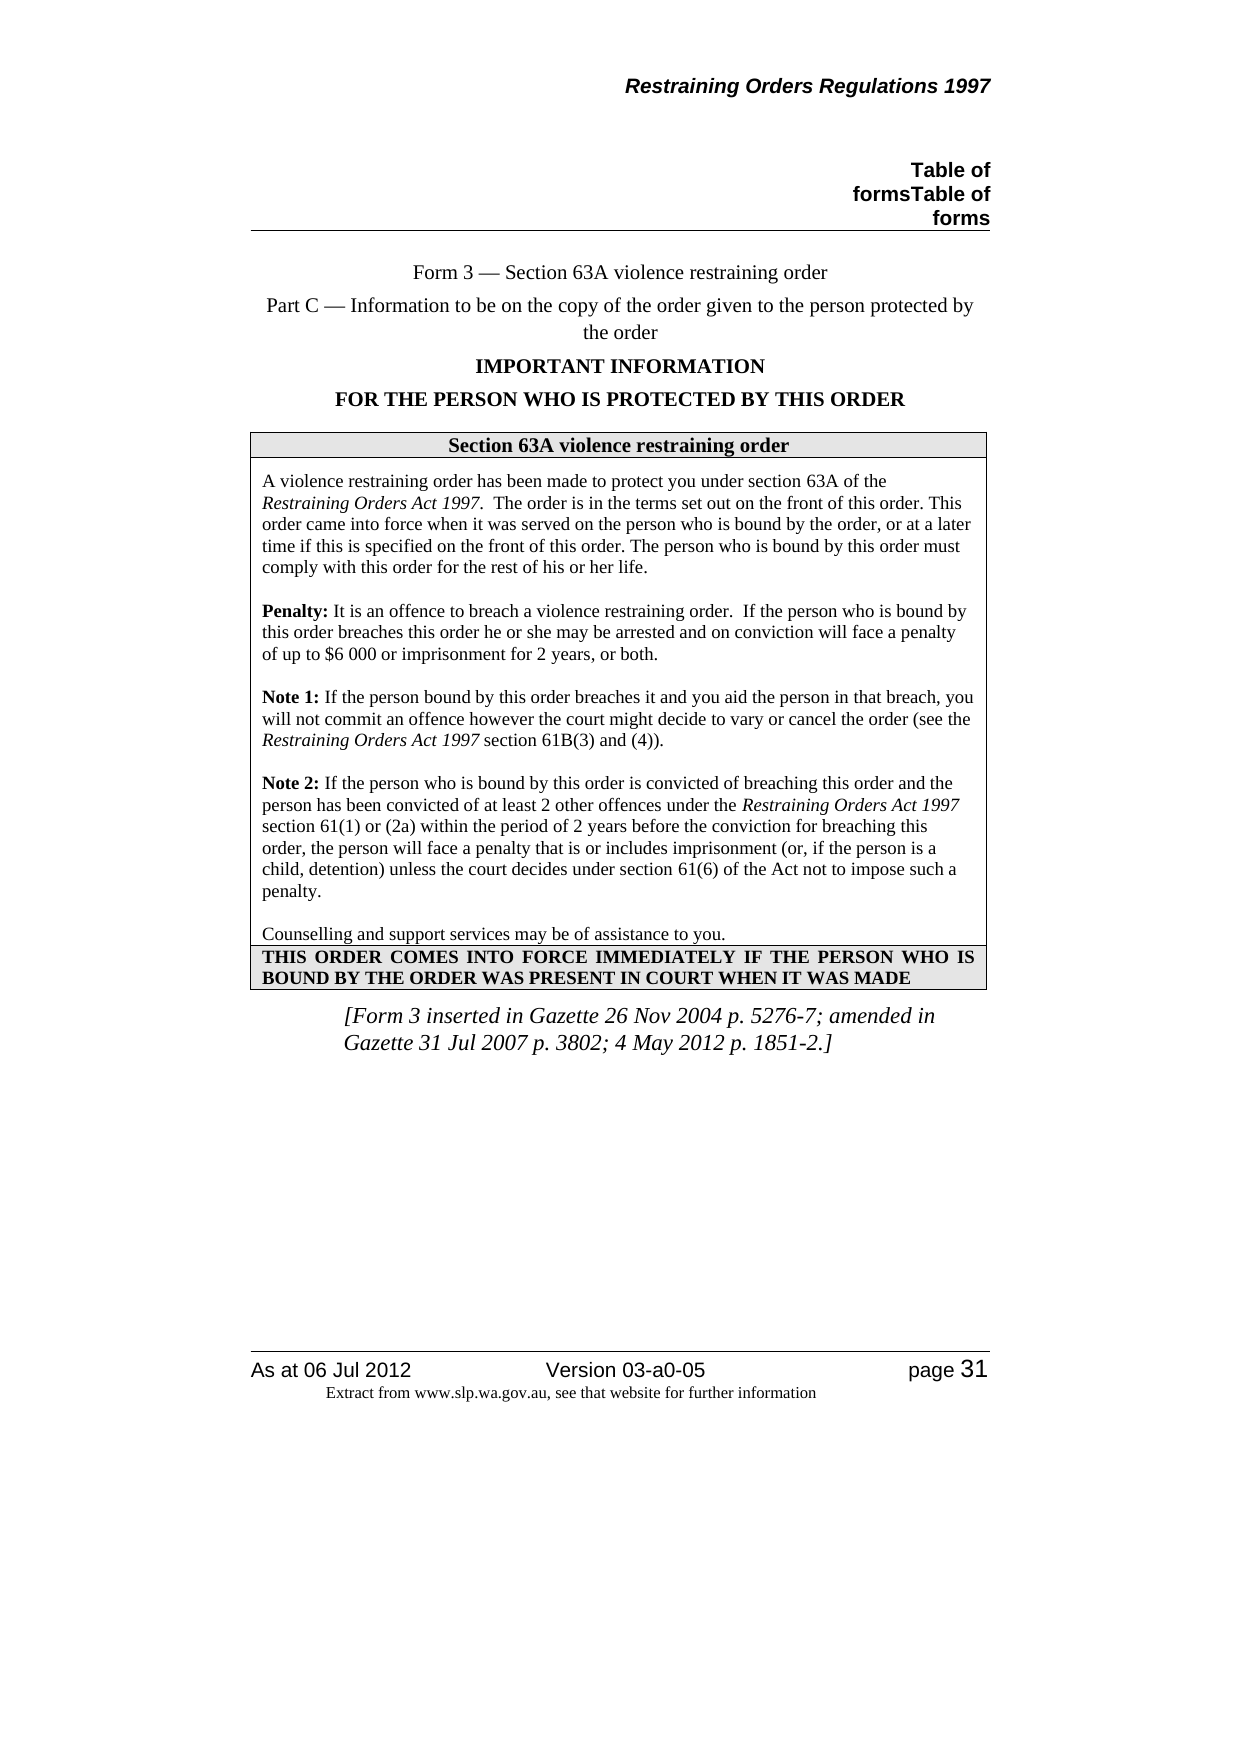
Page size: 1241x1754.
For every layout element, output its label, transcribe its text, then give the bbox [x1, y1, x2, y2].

text [Form 3 inserted in Gazette 26 Nov 2004 p. 5276-7; amended in Gazette 31 Jul 2007 p. 3802; 4 May 2012 p. 1851-2.] [251, 1002, 990, 1055]
table_header Section 63A violence restraining order [251, 433, 986, 457]
table_cell A violence restraining order has been made to protect you under section 63A of the Restraining Orders Act 1997. The order is in the terms set out on the front of this order. This order came into force when it was served on the person who is bound by the order, or at a later time if this is specified on the front of this order. The person who is bound by this order must comply with this order for the rest of his or her life. Penalty: It is an offence to breach a violence restraining order. If the person who is bound by this order breaches this order he or she may be arrested and on conviction will face a penalty of up to $6 000 or imprisonment for 2 years, or both. Note 1: If the person bound by this order breaches it and you aid the person in that breach, you will not commit an offence however the court might decide to vary or cancel the order (see the Restraining Orders Act 1997 section 61B(3) and (4)). Note 2: If the person who is bound by this order is convicted of breaching this order and the person has been convicted of at least 2 other offences under the Restraining Orders Act 1997 section 61(1) or (2a) within the period of 2 years before the conviction for breaching this order, the person will face a penalty that is or includes imprisonment (or, if the person is a child, detention) unless the court decides under section 61(6) of the Act not to impose such a penalty. Counselling and support services may be of assistance to you. [251, 458, 986, 944]
table_cell THIS ORDER COMES INTO FORCE IMMEDIATELY IF THE PERSON WHO IS BOUND BY THE ORDER WAS PRESENT IN COURT WHEN IT WAS MADE [251, 946, 986, 989]
subtitle Part C — Information to be on the copy of the order given to the person protected by the order [265, 290, 975, 344]
subtitle Form 3 — Section 63A violence restraining order [265, 257, 975, 284]
subtitle FOR THE PERSON WHO IS PROTECTED BY THIS ORDER [265, 384, 975, 411]
subtitle IMPORTANT INFORMATION [265, 351, 975, 378]
